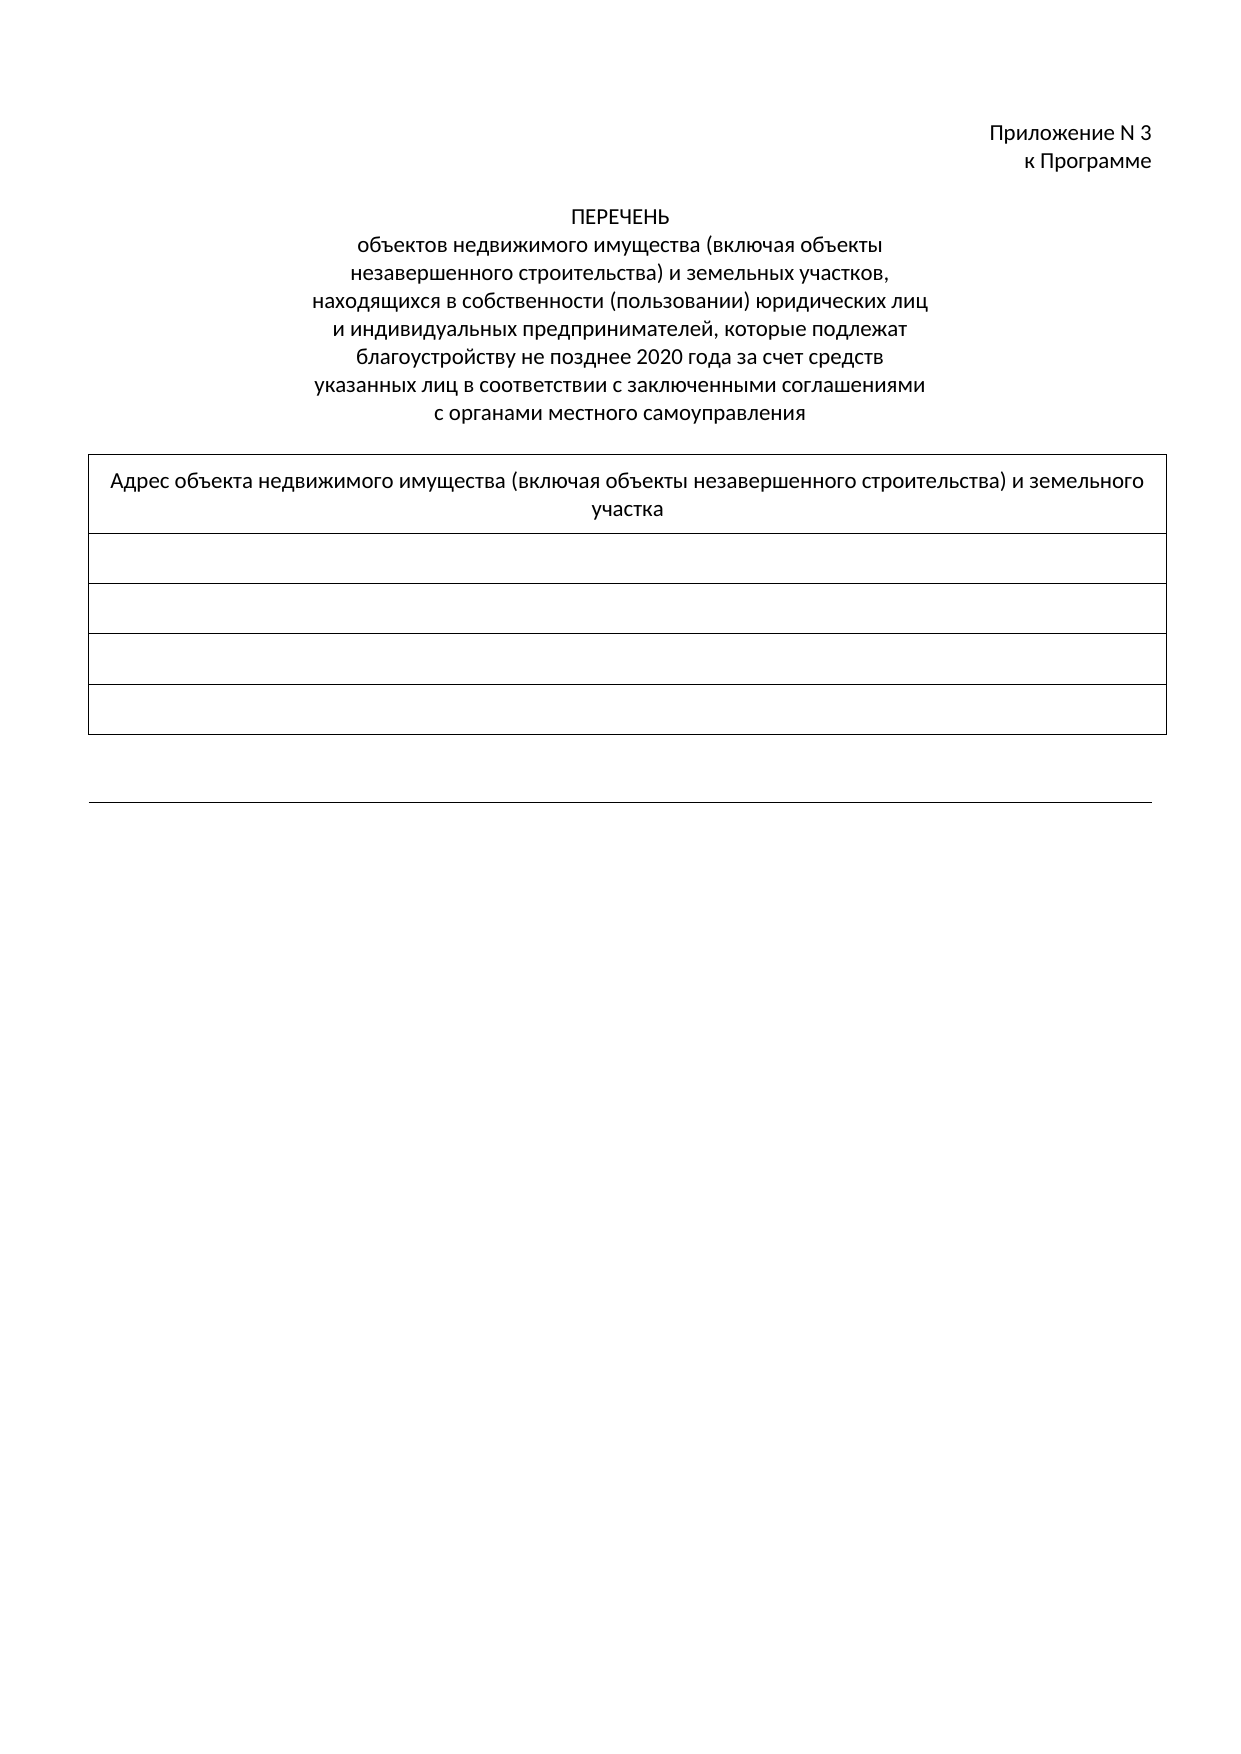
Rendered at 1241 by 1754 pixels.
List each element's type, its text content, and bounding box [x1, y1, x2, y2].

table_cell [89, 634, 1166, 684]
text объектов недвижимого имущества (включая объекты [89, 230, 1152, 258]
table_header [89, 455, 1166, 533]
text ПЕРЕЧЕНЬ [89, 202, 1152, 230]
text указанных лиц в соответствии с заключенными соглашениями [89, 370, 1152, 398]
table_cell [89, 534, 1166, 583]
text с органами местного самоуправления [89, 398, 1152, 426]
text к Программе [89, 146, 1152, 174]
text благоустройству не позднее 2020 года за счет средств [89, 342, 1152, 370]
text Приложение N 3 [89, 118, 1152, 146]
text находящихся в собственности (пользовании) юридических лиц [89, 286, 1152, 314]
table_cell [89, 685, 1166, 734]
text незавершенного строительства) и земельных участков, [89, 258, 1152, 286]
text и индивидуальных предпринимателей, которые подлежат [89, 314, 1152, 342]
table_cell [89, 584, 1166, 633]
